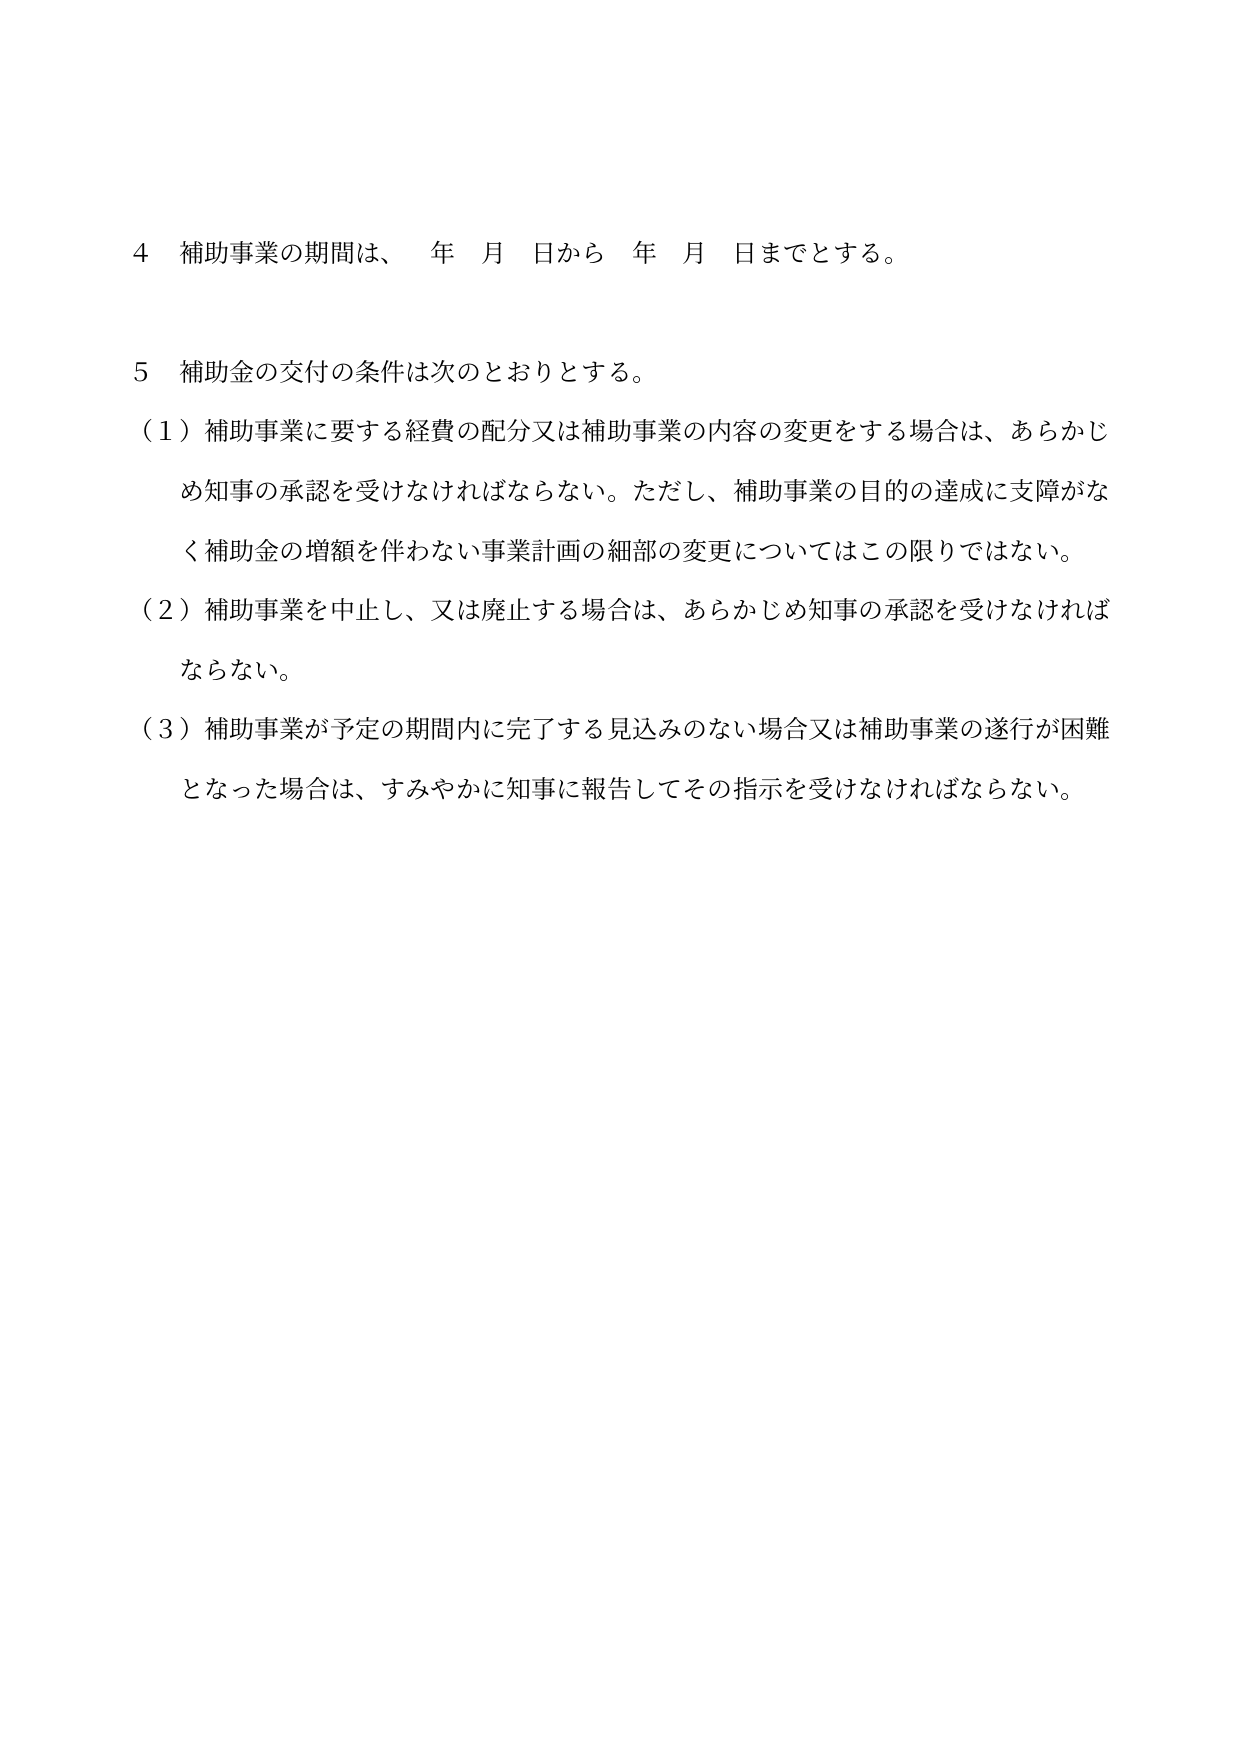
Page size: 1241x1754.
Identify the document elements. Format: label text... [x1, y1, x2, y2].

text ４ 補助事業の期間は、 年 月 日から 年 月 日までとする。 [128, 221, 1112, 281]
text （３）補助事業が予定の期間内に完了する見込みのない場合又は補助事業の遂行が困難となった場合は、すみやかに知事に報告してその指示を受けなければならない。 [128, 698, 1112, 817]
text ５ 補助金の交付の条件は次のとおりとする。 [128, 341, 1112, 400]
text （１）補助事業に要する経費の配分又は補助事業の内容の変更をする場合は、あらかじめ知事の承認を受けなければならない。ただし、補助事業の目的の達成に支障がなく補助金の増額を伴わない事業計画の細部の変更についてはこの限りではない。 [128, 400, 1112, 579]
text （２）補助事業を中止し、又は廃止する場合は、あらかじめ知事の承認を受けなければならない。 [128, 579, 1112, 698]
